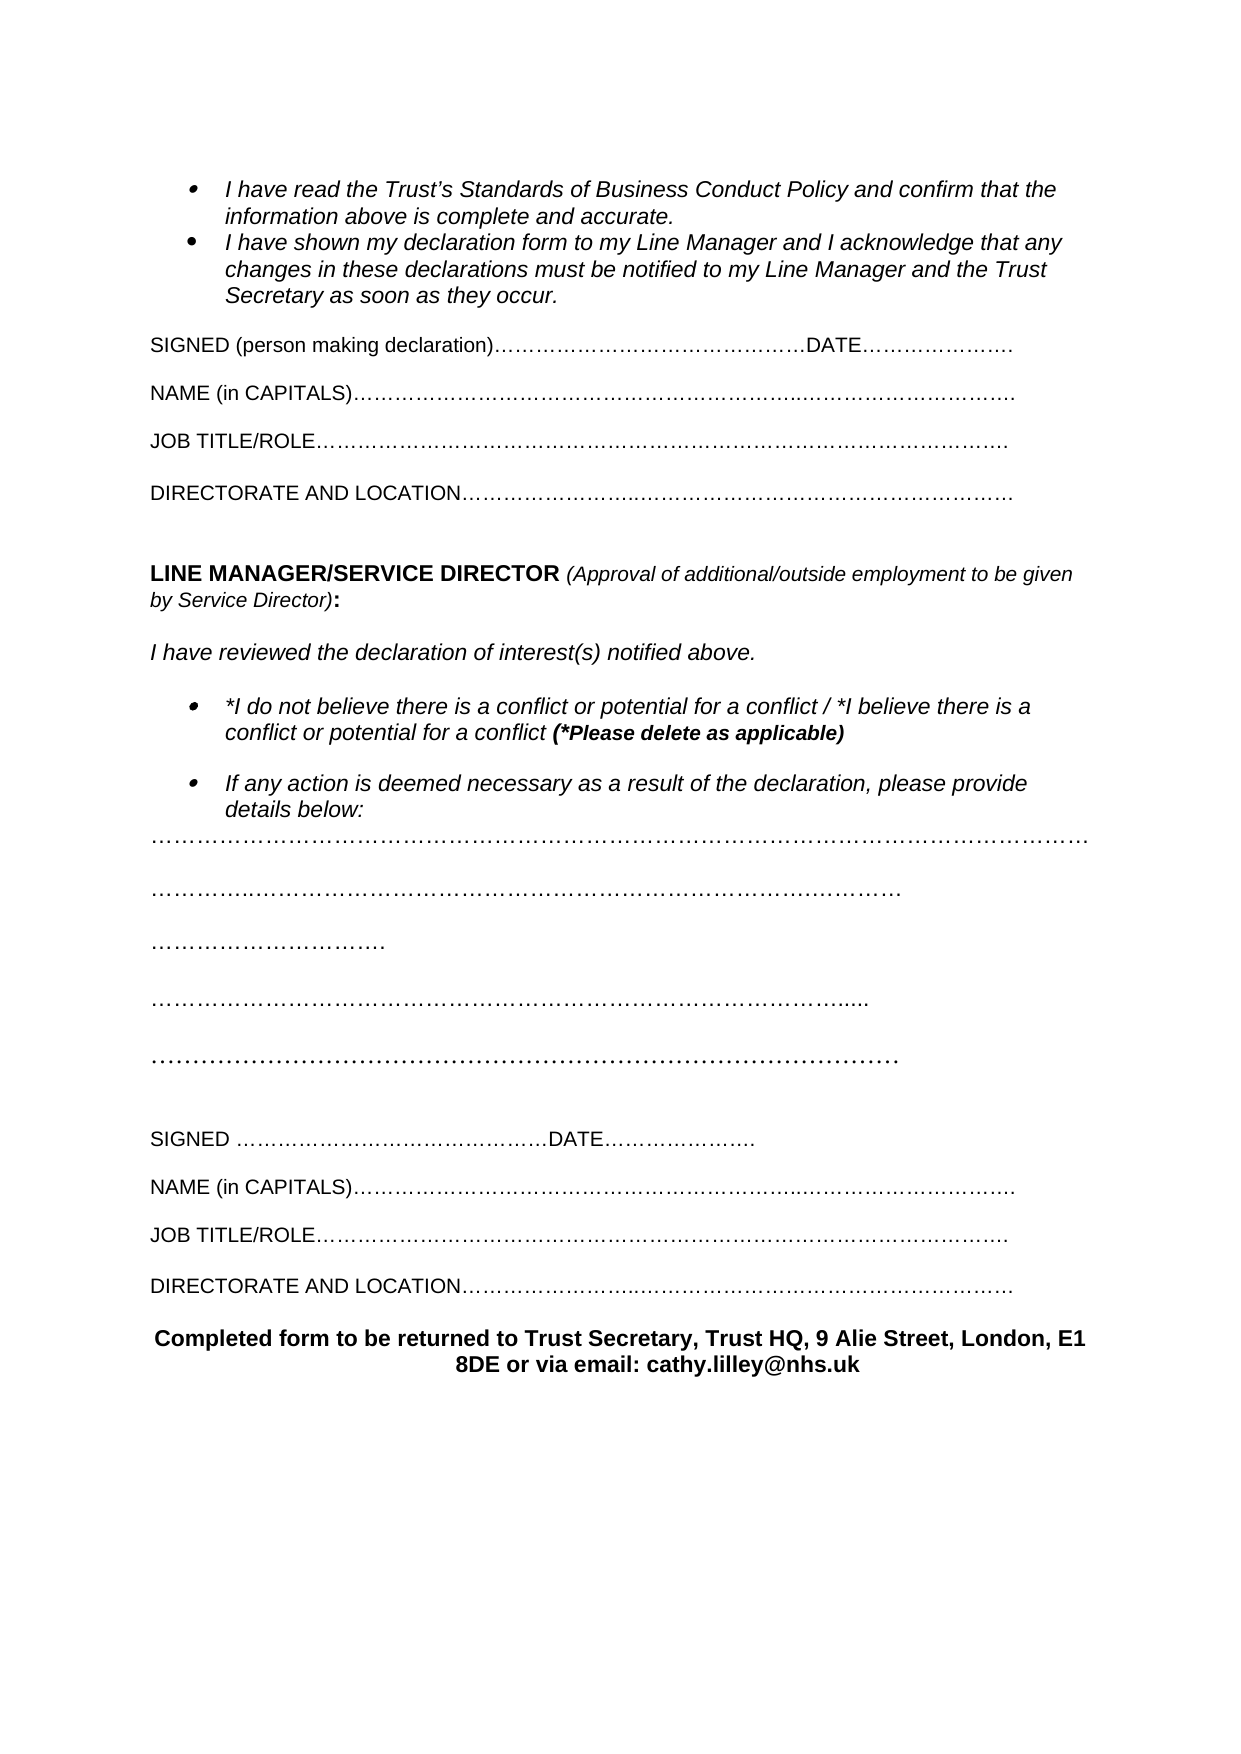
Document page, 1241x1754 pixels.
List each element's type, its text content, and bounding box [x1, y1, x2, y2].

list I have shown my declaration form to my Line Manager and I acknowledge that any changes in these declarations must be notified to my Line Manager and the Trust Secretary as soon as they occur. [187, 229, 1090, 309]
text I have reviewed the declaration of interest(s) notified above. [150, 638, 1090, 665]
list If any action is deemed necessary as a result of the declaration, please provide details below: [187, 769, 1090, 822]
text NAME (in CAPITALS)………………………………………………………..…………………………. [150, 381, 1090, 404]
list *I do not believe there is a conflict or potential for a conflict / *I believe there is a conflict or potential for a conflict (*Please delete as applicable) [187, 693, 1090, 746]
list I have read the Trust’s Standards of Business Conduct Policy and confirm that the information above is complete and accurate. [187, 176, 1090, 229]
text NAME (in CAPITALS)………………………………………………………..…………………………. [150, 1174, 1090, 1198]
text JOB TITLE/ROLE………………………………………………………………………………………. [150, 428, 1090, 452]
text DIRECTORATE AND LOCATION……………………..……………………………………………… [150, 1274, 1090, 1298]
text LINE MANAGER/SERVICE DIRECTOR (Approval of additional/outside employment to be given by Service Director): [150, 559, 1090, 612]
text ………………………………………………………………………………………………………………………..……………………………………………………………….………… [150, 822, 1090, 901]
text SIGNED (person making declaration)………………………………………DATE…………………. [150, 333, 1090, 357]
text ………………………….………………………………………………………………………………..... ……………………………………………………………………………… [150, 928, 1090, 1069]
text Completed form to be returned to Trust Secretary, Trust HQ, 9 Alie Street, London, E1 8DE or via email: cathy.lilley@nhs.uk [150, 1325, 1090, 1377]
text DIRECTORATE AND LOCATION……………………..……………………………………………… [150, 480, 1090, 504]
text SIGNED ………………………………………DATE…………………. [150, 1127, 1090, 1151]
text JOB TITLE/ROLE………………………………………………………………………………………. [150, 1222, 1090, 1246]
